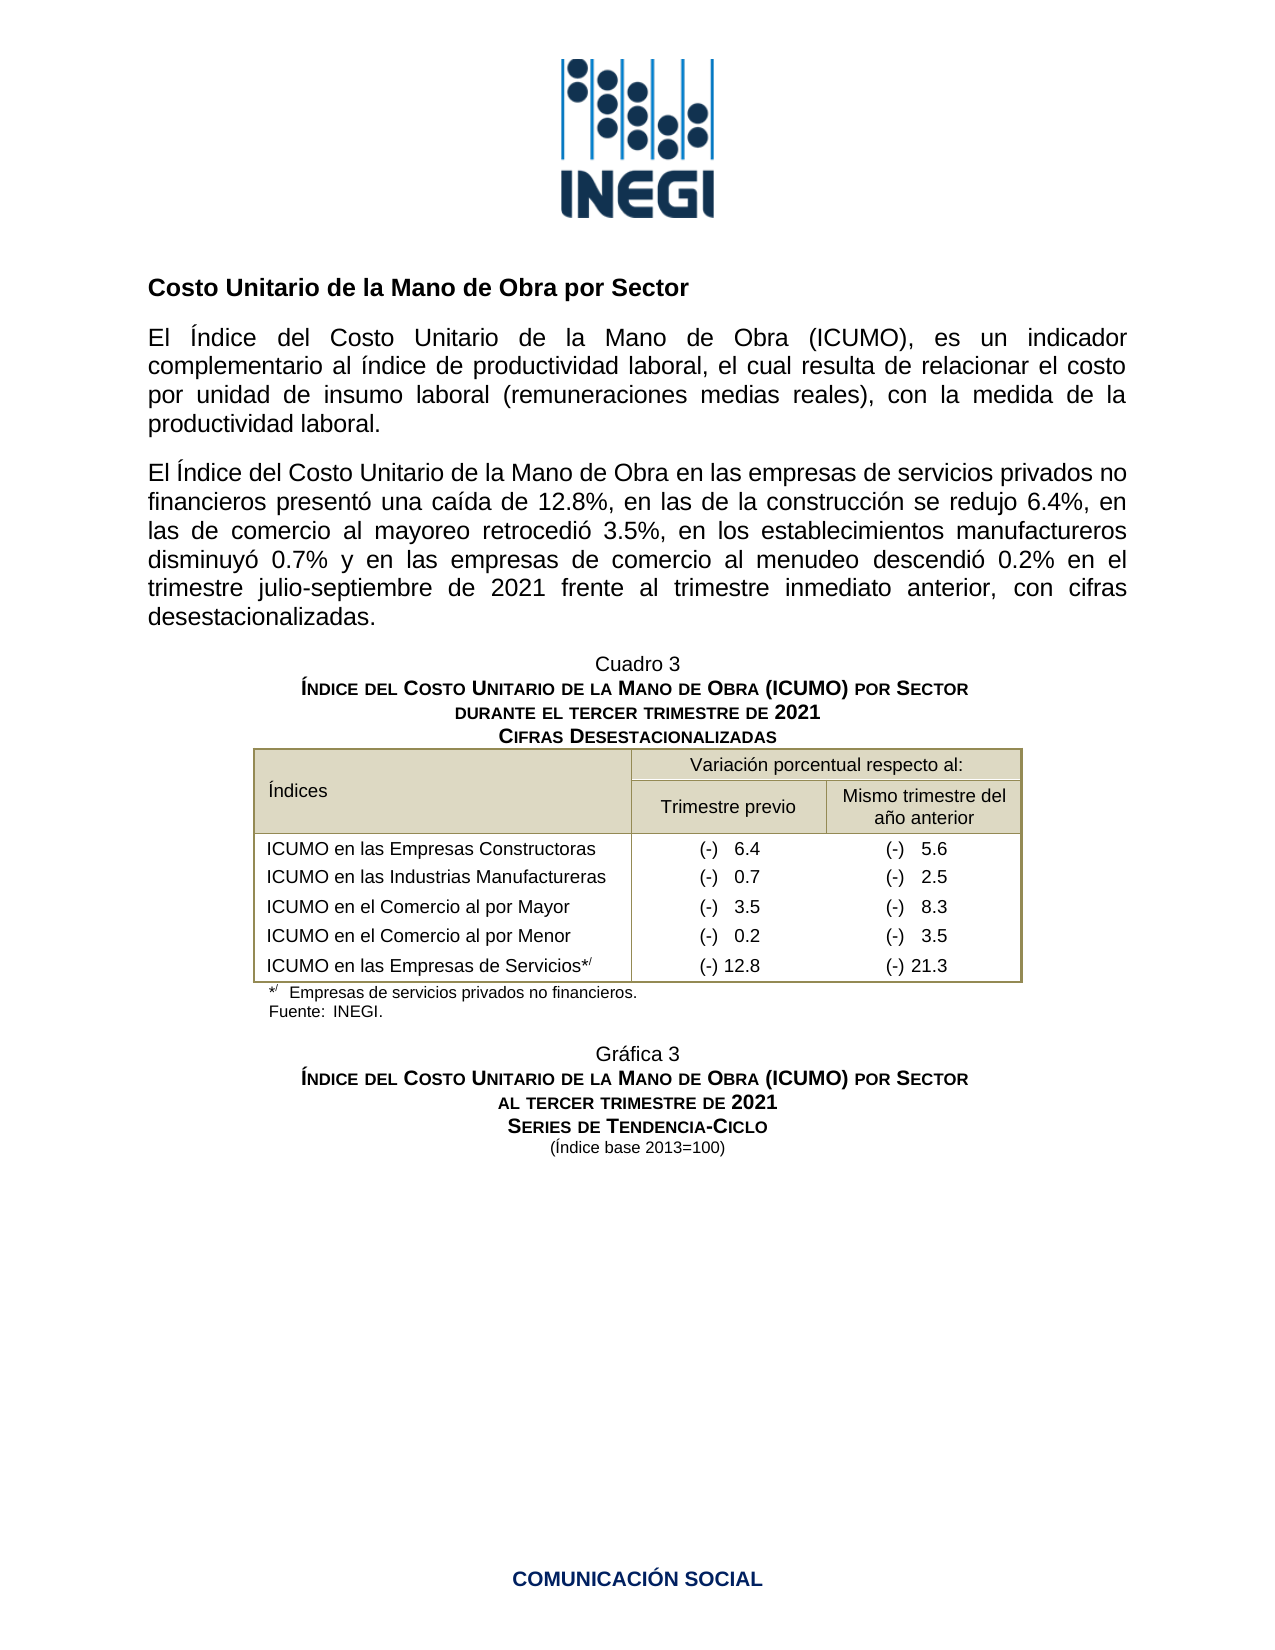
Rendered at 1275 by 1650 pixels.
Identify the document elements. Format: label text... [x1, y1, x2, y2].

text Índice del Costo Unitario de la Mano de Obra (ICUMO) por Sector durante el tercer trimestre de 2021 [148, 676, 1127, 724]
text El Índice del Costo Unitario de la Mano de Obra en las empresas de servicios privados no financieros presentó una caída de 12.8%, en las de la construcción se redujo 6.4%, en las de comercio al mayoreo retrocedió 3.5%, en los establecimientos manufactureros disminuyó 0.7% y en las empresas de comercio al menudeo descendió 0.2% en el trimestre julio-septiembre de 2021 frente al trimestre inmediato anterior, con cifras desestacionalizadas. [148, 458, 1127, 631]
table_cell Mismo trimestre del año anterior [827, 781, 1020, 833]
table_cell Trimestre previo [632, 781, 826, 833]
table_cell (-) 8.3 [826, 892, 1020, 921]
text Cifras Desestacionalizadas [148, 724, 1127, 748]
table_cell (-) 21.3 [826, 951, 1020, 981]
table_cell ICUMO en el Comercio al por Mayor [255, 892, 631, 921]
table_cell (-) 0.2 [632, 921, 826, 951]
text Fuente: INEGI. [269, 1002, 1127, 1021]
table_cell (-) 3.5 [632, 892, 826, 921]
table_header Índices [255, 750, 631, 833]
picture [561, 59, 714, 218]
text Cuadro 3 [148, 652, 1127, 676]
table_cell ICUMO en las Industrias Manufactureras [255, 862, 631, 892]
text */ Empresas de servicios privados no financieros. [269, 983, 1127, 1002]
table_cell ICUMO en las Empresas Constructoras [255, 834, 631, 862]
text Gráfica 3 [148, 1042, 1127, 1066]
table_cell (-) 12.8 [632, 951, 826, 981]
table_cell (-) 5.6 [826, 834, 1020, 862]
table_cell (-) 0.7 [632, 862, 826, 892]
table_header Variación porcentual respecto al: [632, 750, 1020, 779]
table_cell ICUMO en el Comercio al por Menor [255, 921, 631, 951]
text El Índice del Costo Unitario de la Mano de Obra (ICUMO), es un indicador complementario al índice de productividad laboral, el cual resulta de relacionar el costo por unidad de insumo laboral (remuneraciones medias reales), con la medida de la productividad laboral. [148, 323, 1127, 438]
table_cell (-) 2.5 [826, 862, 1020, 892]
table_cell ICUMO en las Empresas de Servicios*/ [255, 951, 631, 981]
table_cell (-) 3.5 [826, 921, 1020, 951]
text Índice del Costo Unitario de la Mano de Obra (ICUMO) por Sector al tercer trimestre de 2021 Series de Tendencia-Ciclo (Índice base 2013=100) [148, 1066, 1127, 1157]
table_cell (-) 6.4 [632, 834, 826, 862]
text Costo Unitario de la Mano de Obra por Sector [148, 273, 1127, 302]
